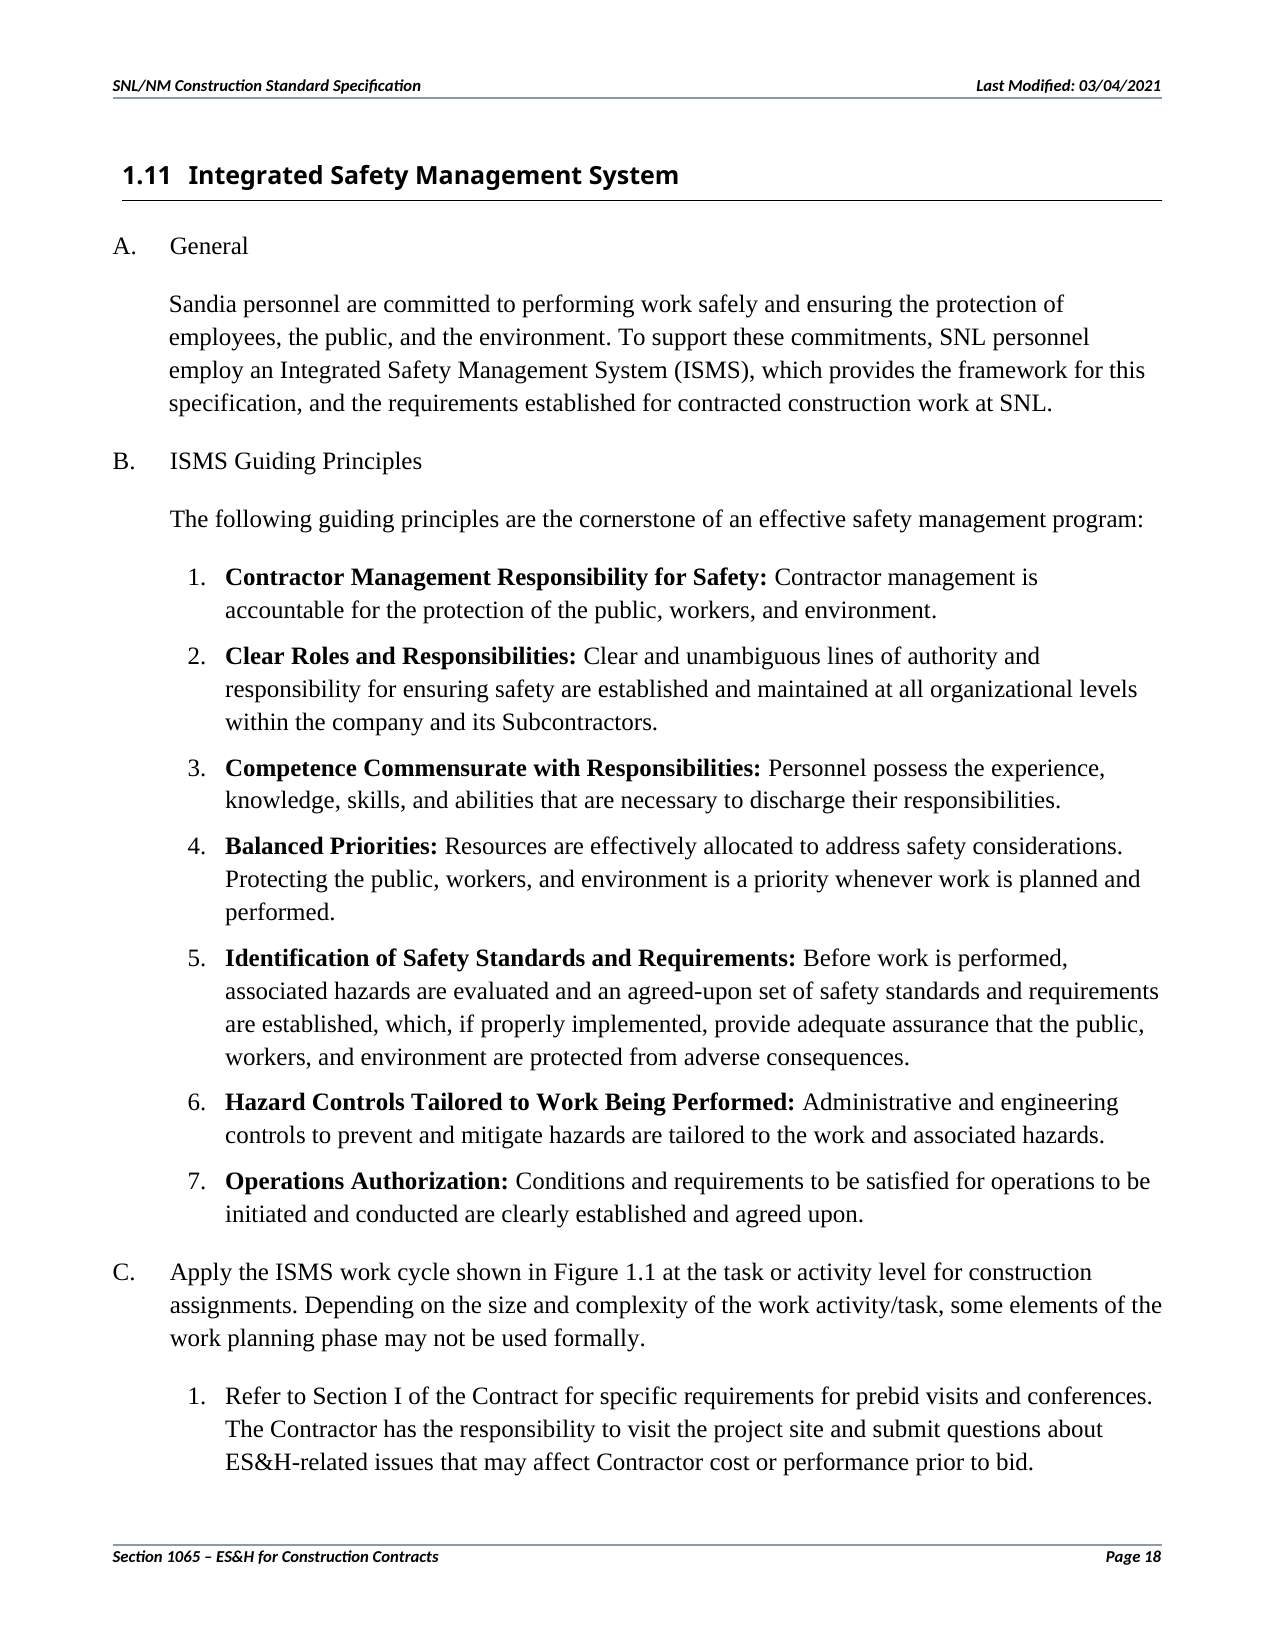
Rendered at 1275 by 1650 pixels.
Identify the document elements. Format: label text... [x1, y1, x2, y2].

list Clear Roles and Responsibilities: Clear and unambiguous lines of authority and responsibility for ensuring safety are established and maintained at all organizational levels within the company and its Subcontractors. [187, 641, 1162, 736]
list Competence Commensurate with Responsibilities: Personnel possess the experience, knowledge, skills, and abilities that are necessary to discharge their responsibilities. [187, 753, 1162, 814]
list ISMS Guiding Principles [112, 446, 1162, 475]
list Operations Authorization: Conditions and requirements to be satisfied for operations to be initiated and conducted are clearly established and agreed upon. [187, 1166, 1162, 1228]
subtitle Integrated Safety Management System [122, 158, 1162, 200]
list Identification of Safety Standards and Requirements: Before work is performed, associated hazards are evaluated and an agreed-upon set of safety standards and requirements are established, which, if properly implemented, provide adequate assurance that the public, workers, and environment are protected from adverse consequences. [187, 943, 1162, 1071]
list Balanced Priorities: Resources are effectively allocated to address safety considerations. Protecting the public, workers, and environment is a priority whenever work is planned and performed. [187, 831, 1162, 926]
text Sandia personnel are committed to performing work safely and ensuring the protection of employees, the public, and the environment. To support these commitments, SNL personnel employ an Integrated Safety Management System (ISMS), which provides the framework for this specification, and the requirements established for contracted construction work at SNL. [169, 289, 1162, 417]
text The following guiding principles are the cornerstone of an effective safety management program: [169, 504, 1162, 533]
list Apply the ISMS work cycle shown in Figure 1.1 at the task or activity level for construction assignments. Depending on the size and complexity of the work activity/task, some elements of the work planning phase may not be used formally. [112, 1257, 1162, 1352]
list General [112, 231, 1162, 260]
list Contractor Management Responsibility for Safety: Contractor management is accountable for the protection of the public, workers, and environment. [187, 562, 1162, 624]
list Refer to Section I of the Contract for specific requirements for prebid visits and conferences. The Contractor has the responsibility to visit the project site and submit questions about ES&H-related issues that may affect Contractor cost or performance prior to bid. [187, 1381, 1162, 1476]
list Hazard Controls Tailored to Work Being Performed: Administrative and engineering controls to prevent and mitigate hazards are tailored to the work and associated hazards. [187, 1087, 1162, 1149]
